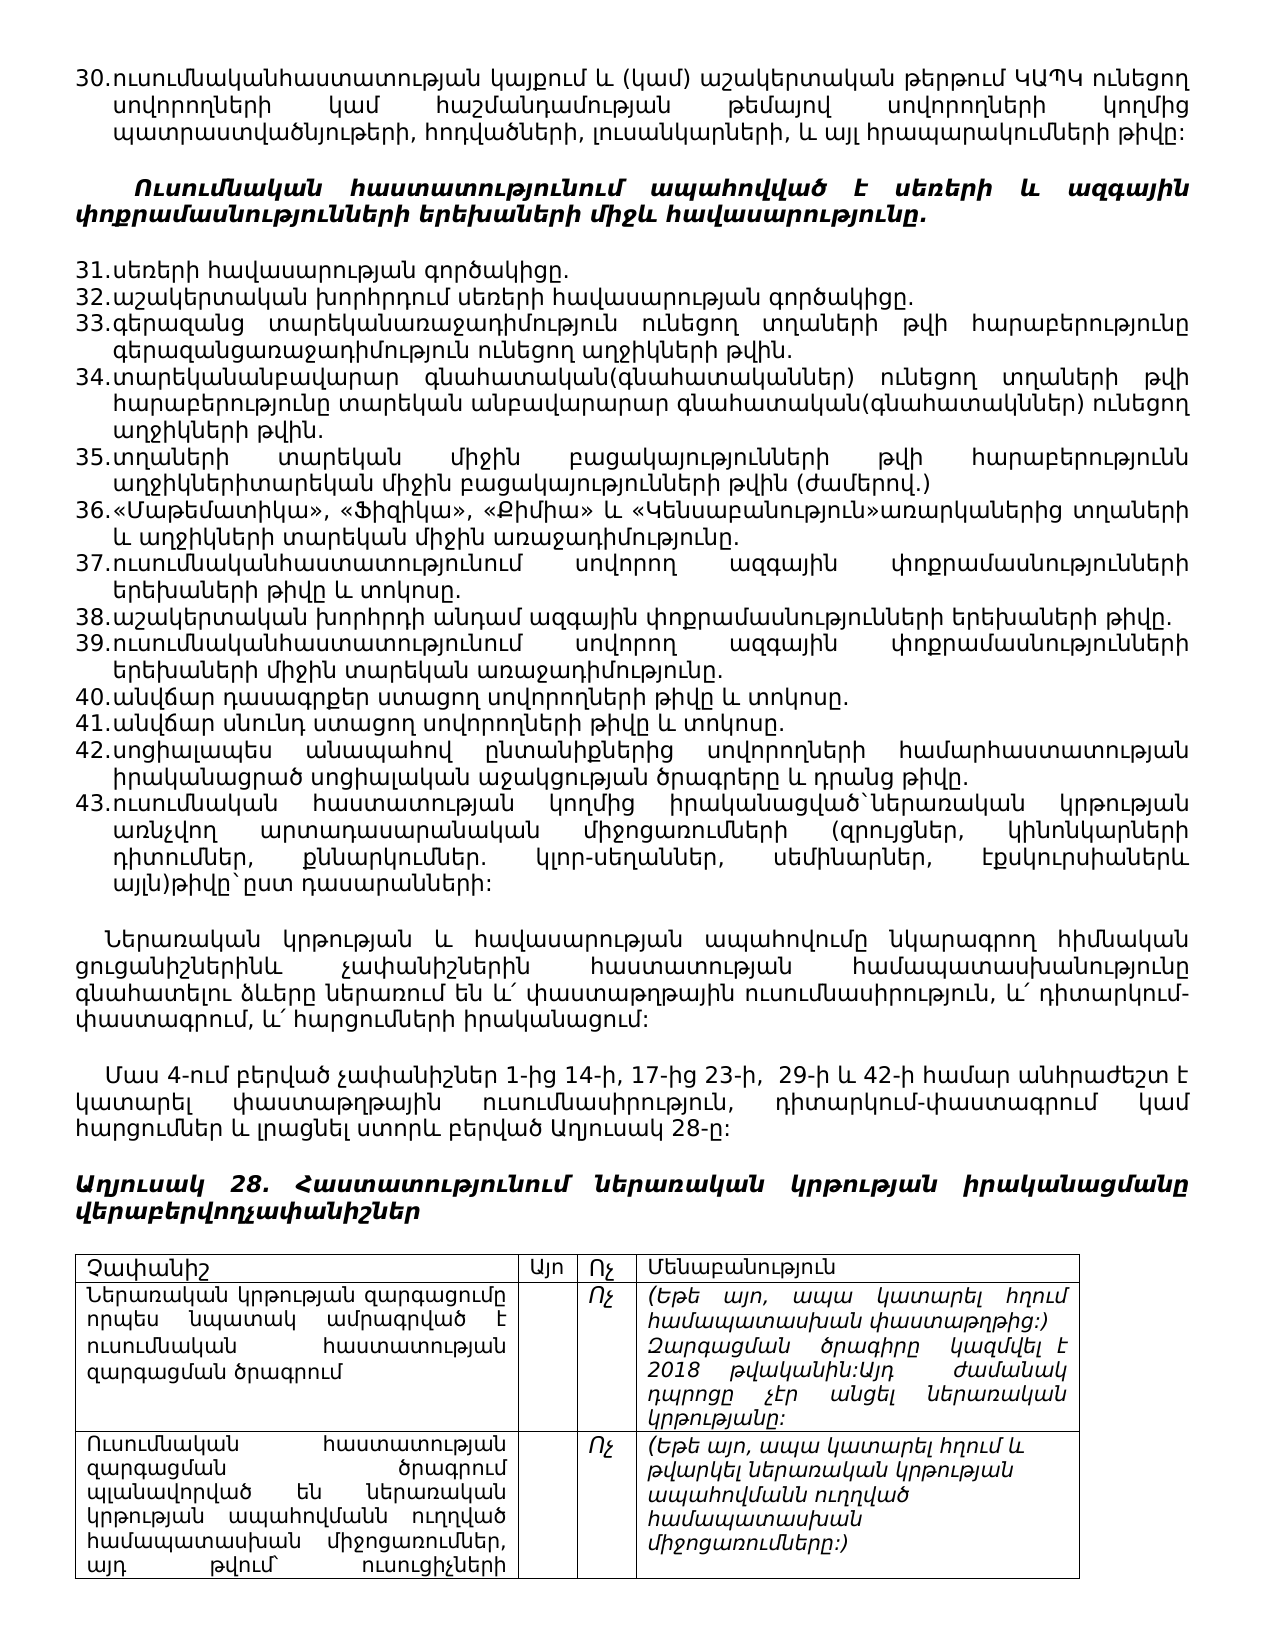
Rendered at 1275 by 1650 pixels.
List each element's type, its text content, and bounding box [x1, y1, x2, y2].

list ուսումնականհաստատությունում սովորող ազգային փոքրամասնությունների երեխաների միջին տարեկան առաջադիմությունը. [75, 1524, 1191, 1577]
list ուսումնականհաստատության կայքում և (կամ) աշակերտական թերթում ԿԱՊԿ ունեցող սովորողների կամ հաշմանդամության թեմայով սովորողների կողմից պատրաստվածնյութերի, հոդվածների, լուսանկարների, և այլ հրապարակումների թիվը: [75, 726, 1191, 806]
list ԿԱՊԿ ունեցող սովորողների նկատմամբ հանդուրժողականության ձևավորմանն ուղղված աշակերտական նախաձեռնությունների թիվը և ձևերը. [75, 643, 1191, 696]
list ուսումնականհաստատությունիցհեռացած (ուսումն անավարտ թողած)ԿԱՊԿ ունեցող սովորողների թիվը և տոկոսը. [75, 231, 1191, 284]
list աշակերտական խորհրդում սեռերի հավասարության գործակիցը. [75, 973, 1191, 1000]
list ուսումնականհաստատությունում սովորող ազգային փոքրամասնությունների երեխաների թիվը և տոկոսը. [75, 1386, 1191, 1439]
list ուսումնականանհաստատության աշակերտական խորհրդում ԿԱՊԿ ունեցող սովորողների թիվը: [75, 451, 1191, 505]
list «Մաթեմատիկա», «Ֆիզիկա», «Քիմիա» և «Կենսաբանություն»առարկաներից տղաների և աղջիկների տարեկան միջին առաջադիմությունը. [75, 1303, 1191, 1356]
text Ուսումնական հաստատությունում ապահովված է սեռերի և ազգային փոքրամասնությունների երեխաների միջև հավասարությունը. [75, 835, 1191, 888]
list աշակերտական խորհրդի անդամ ազգային փոքրամասնությունների երեխաների թիվը. [75, 1468, 1191, 1495]
list ուսումնականհաստատության այն սովորողների թիվը և տոկոսը, ովքեր ունենԿԱՊԿ. [75, 175, 1191, 201]
list տարեկանանբավարար գնահատական(գնահատականներ) ունեցող տղաների թվի հարաբերությունը տարեկան անբավարարար գնահատական(գնահատակններ) ունեցող աղջիկների թվին. [75, 1111, 1191, 1191]
list տղաների տարեկան միջին բացակայությունների թվի հարաբերությունն աղջիկներիտարեկան միջին բացակայությունների թվին (ժամերով.) [75, 1221, 1191, 1274]
text Ուսումնական հաստատությանսովորողները գիտակցում ենԿԱՊԿ ունեցող իրենց ընկերների նկատմամբ գոյություն ունեցող կարծրատիպերի վերացման անհրաժեշտությունը և օգնում են փոխել դրանք. [75, 534, 1191, 614]
list արտադասարանական աշխատանքների խմբակներում ներառվող և աշխատանքներին մասնակցող ԿԱՊԿունեցող սովորողներիթիվըև տոկոսը. [75, 369, 1191, 422]
list ԿԱՊԿ ունեցող սովորողների բացակայությունների տարեկանմիջին թիվը` ժամ/սովորող. [75, 313, 1191, 340]
list սեռերի հավասարության գործակիցը. [75, 917, 1191, 944]
text ԿԱՊԿ ունեցող երեխաների հավասարապես մասնակցում են դպրոցի և դասի բոլոր գործընթացներին` ըստ իրենց կարողությունների առավելագույն աստիճանի. [75, 66, 1191, 146]
list գերազանց տարեկանառաջադիմություն ունեցող տղաների թվի հարաբերությունը գերազանցառաջադիմություն ունեցող աղջիկների թվին. [75, 1029, 1191, 1082]
